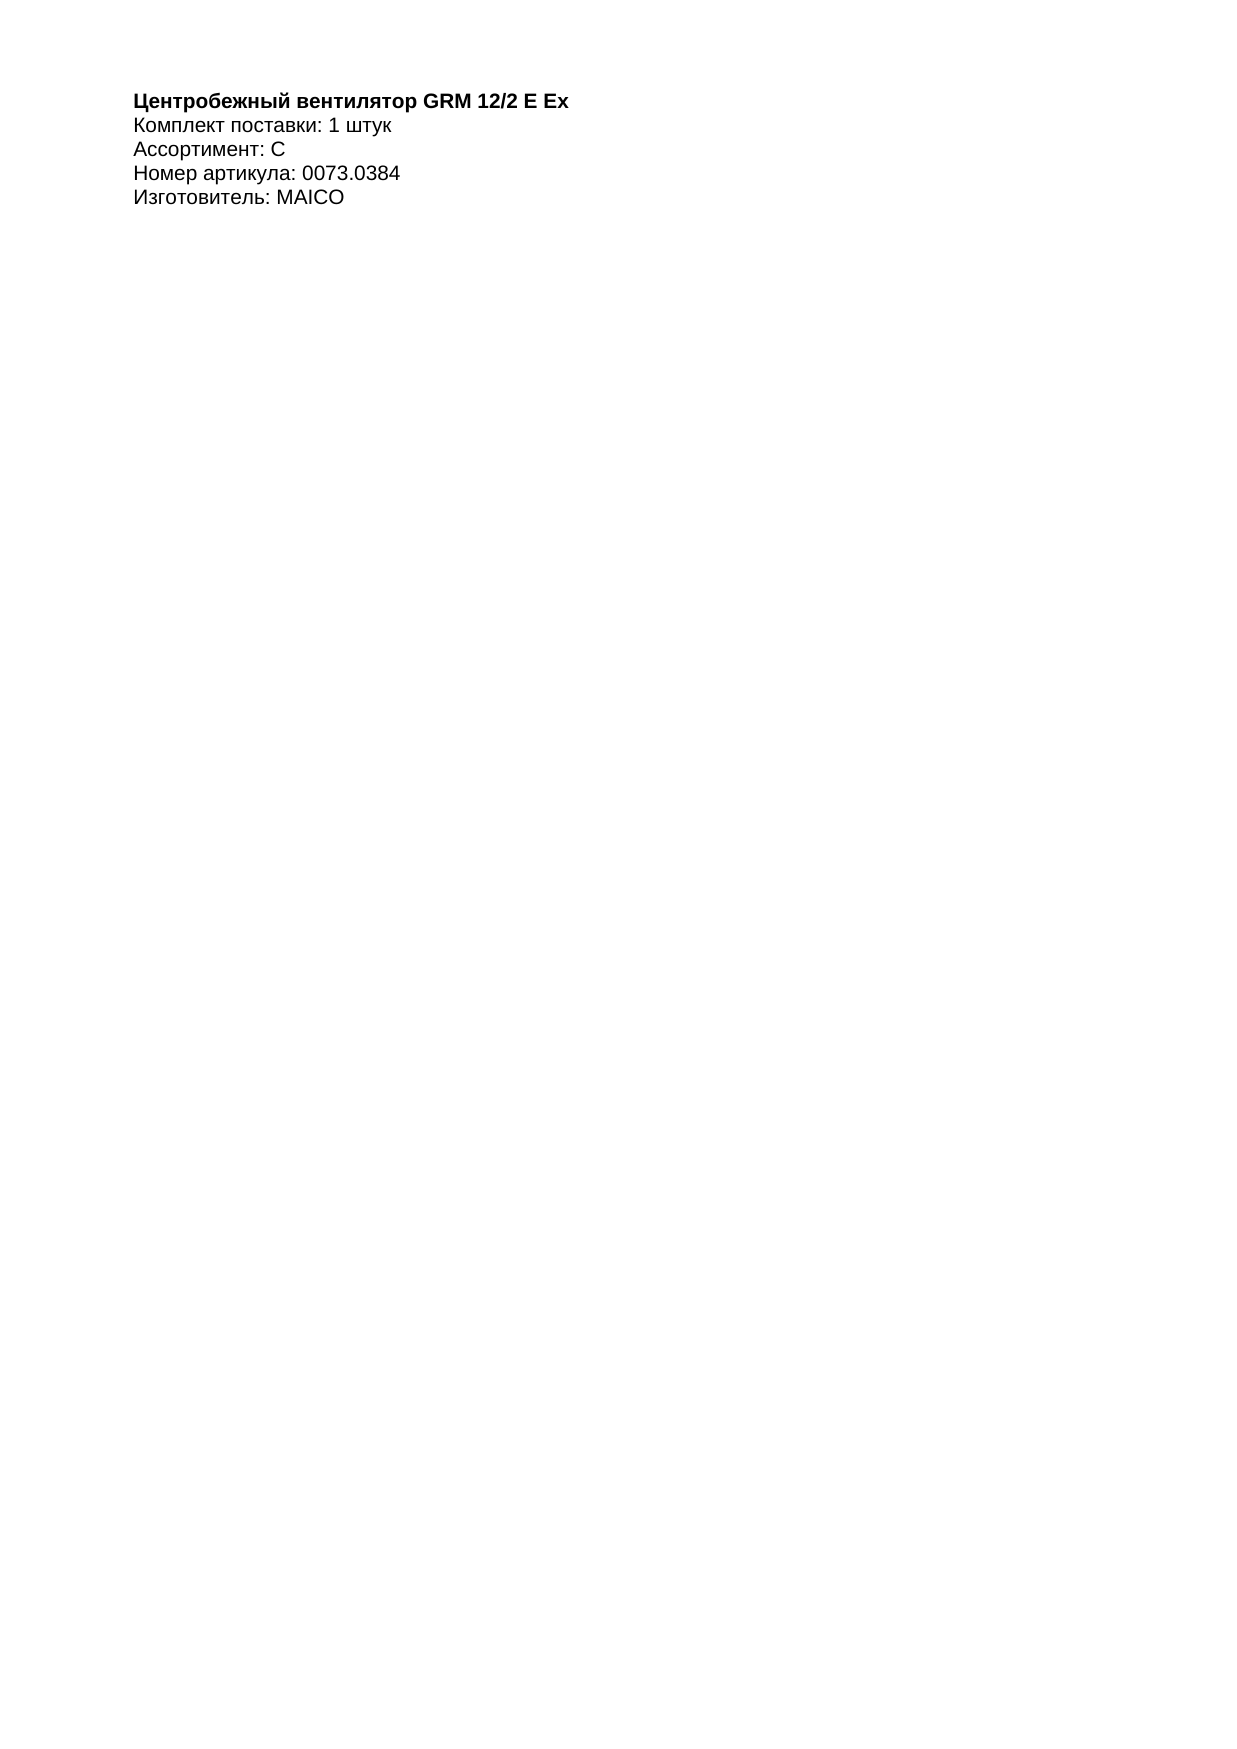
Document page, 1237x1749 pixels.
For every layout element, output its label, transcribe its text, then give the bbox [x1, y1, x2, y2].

text Центробежный вентилятор GRM 12/2 E ExКомплект поставки: 1 штукАссортимент: C Номер артикула: 0073.0384Изготовитель: MAICO [133, 89, 1148, 208]
